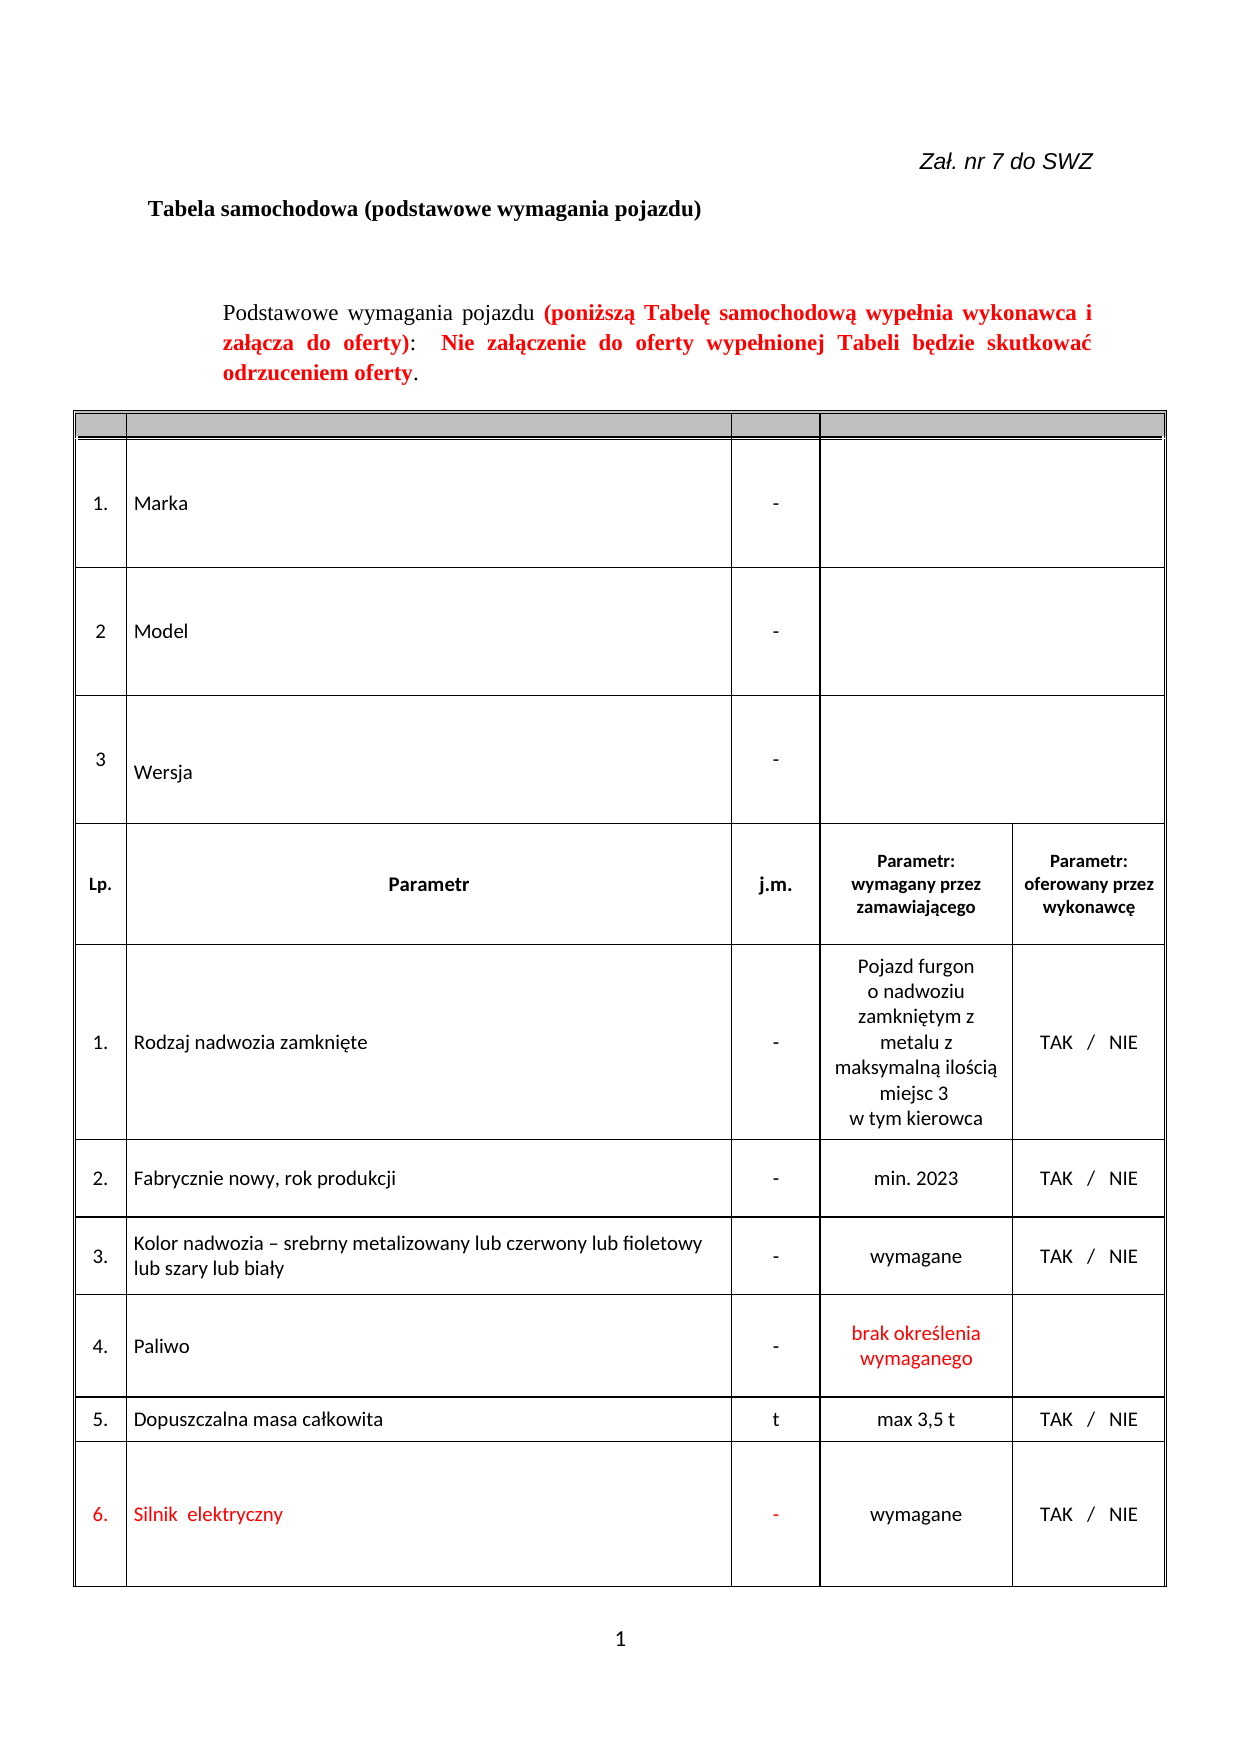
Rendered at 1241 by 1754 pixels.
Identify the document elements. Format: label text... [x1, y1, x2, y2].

table_cell 5. [76, 1398, 126, 1441]
table_cell Silnik elektryczny [127, 1442, 731, 1586]
text Zał. nr 7 do SWZ [148, 148, 1093, 174]
table_cell - [732, 1218, 819, 1294]
table_cell 6. [76, 1442, 126, 1586]
table_cell min. 2023 [821, 1140, 1012, 1216]
table_cell Fabrycznie nowy, rok produkcji [127, 1140, 731, 1216]
table_cell Marka [127, 440, 731, 567]
table_cell Wersja [127, 696, 731, 823]
table_cell Lp. [76, 824, 126, 943]
table_cell - [732, 440, 819, 567]
table_cell wymagane [821, 1442, 1012, 1586]
table_cell - [732, 945, 819, 1139]
table_cell Pojazd furgon o nadwoziu zamkniętym z metalu z maksymalną ilością miejsc 3 w tym kierowca [821, 945, 1012, 1139]
table_header [732, 414, 819, 436]
table_cell TAK / NIE [1013, 1218, 1164, 1294]
table_cell TAK / NIE [1013, 1398, 1164, 1441]
table_cell [821, 696, 1164, 823]
table_cell TAK / NIE [1013, 1442, 1164, 1586]
text Tabela samochodowa (podstawowe wymagania pojazdu) [148, 195, 1093, 221]
table_cell t [732, 1398, 819, 1441]
table_cell Parametr: oferowany przez wykonawcę [1013, 824, 1164, 943]
table_cell Rodzaj nadwozia zamknięte [127, 945, 731, 1139]
table_cell TAK / NIE [1013, 1140, 1164, 1216]
table_cell Parametr [127, 824, 731, 943]
table_cell TAK / NIE [1013, 945, 1164, 1139]
table_cell 2. [76, 1140, 126, 1216]
table_cell Kolor nadwozia – srebrny metalizowany lub czerwony lub fioletowy lub szary lub biały [127, 1218, 731, 1294]
table_cell 3 [76, 696, 126, 823]
table_cell 2 [76, 568, 126, 695]
table_cell j.m. [732, 824, 819, 943]
table_cell 3. [76, 1218, 126, 1294]
table_cell - [732, 568, 819, 695]
table_cell 4. [76, 1295, 126, 1396]
table_cell Paliwo [127, 1295, 731, 1396]
table_cell - [732, 1442, 819, 1586]
table_cell [1013, 1295, 1164, 1396]
table_cell [821, 568, 1164, 695]
table_header [821, 414, 1164, 436]
table_cell wymagane [821, 1218, 1012, 1294]
table_cell Model [127, 568, 731, 695]
table_cell max 3,5 t [821, 1398, 1012, 1441]
table_header [76, 414, 126, 436]
table_cell brak określenia wymaganego [821, 1295, 1012, 1396]
list Podstawowe wymagania pojazdu (poniższą Tabelę samochodową wypełnia wykonawca i załącza do oferty): Nie załączenie do oferty wypełnionej Tabeli będzie skutkować odrzuceniem oferty. [223, 299, 1093, 386]
table_cell 1. [76, 436, 126, 567]
table_cell Dopuszczalna masa całkowita [127, 1398, 731, 1441]
table_cell [821, 436, 1164, 567]
table_header [127, 414, 731, 436]
table_cell - [732, 1140, 819, 1216]
table_cell - [732, 696, 819, 823]
table_cell Parametr: wymagany przez zamawiającego [821, 824, 1012, 943]
table_cell 1. [76, 945, 126, 1139]
table_cell - [732, 1295, 819, 1396]
